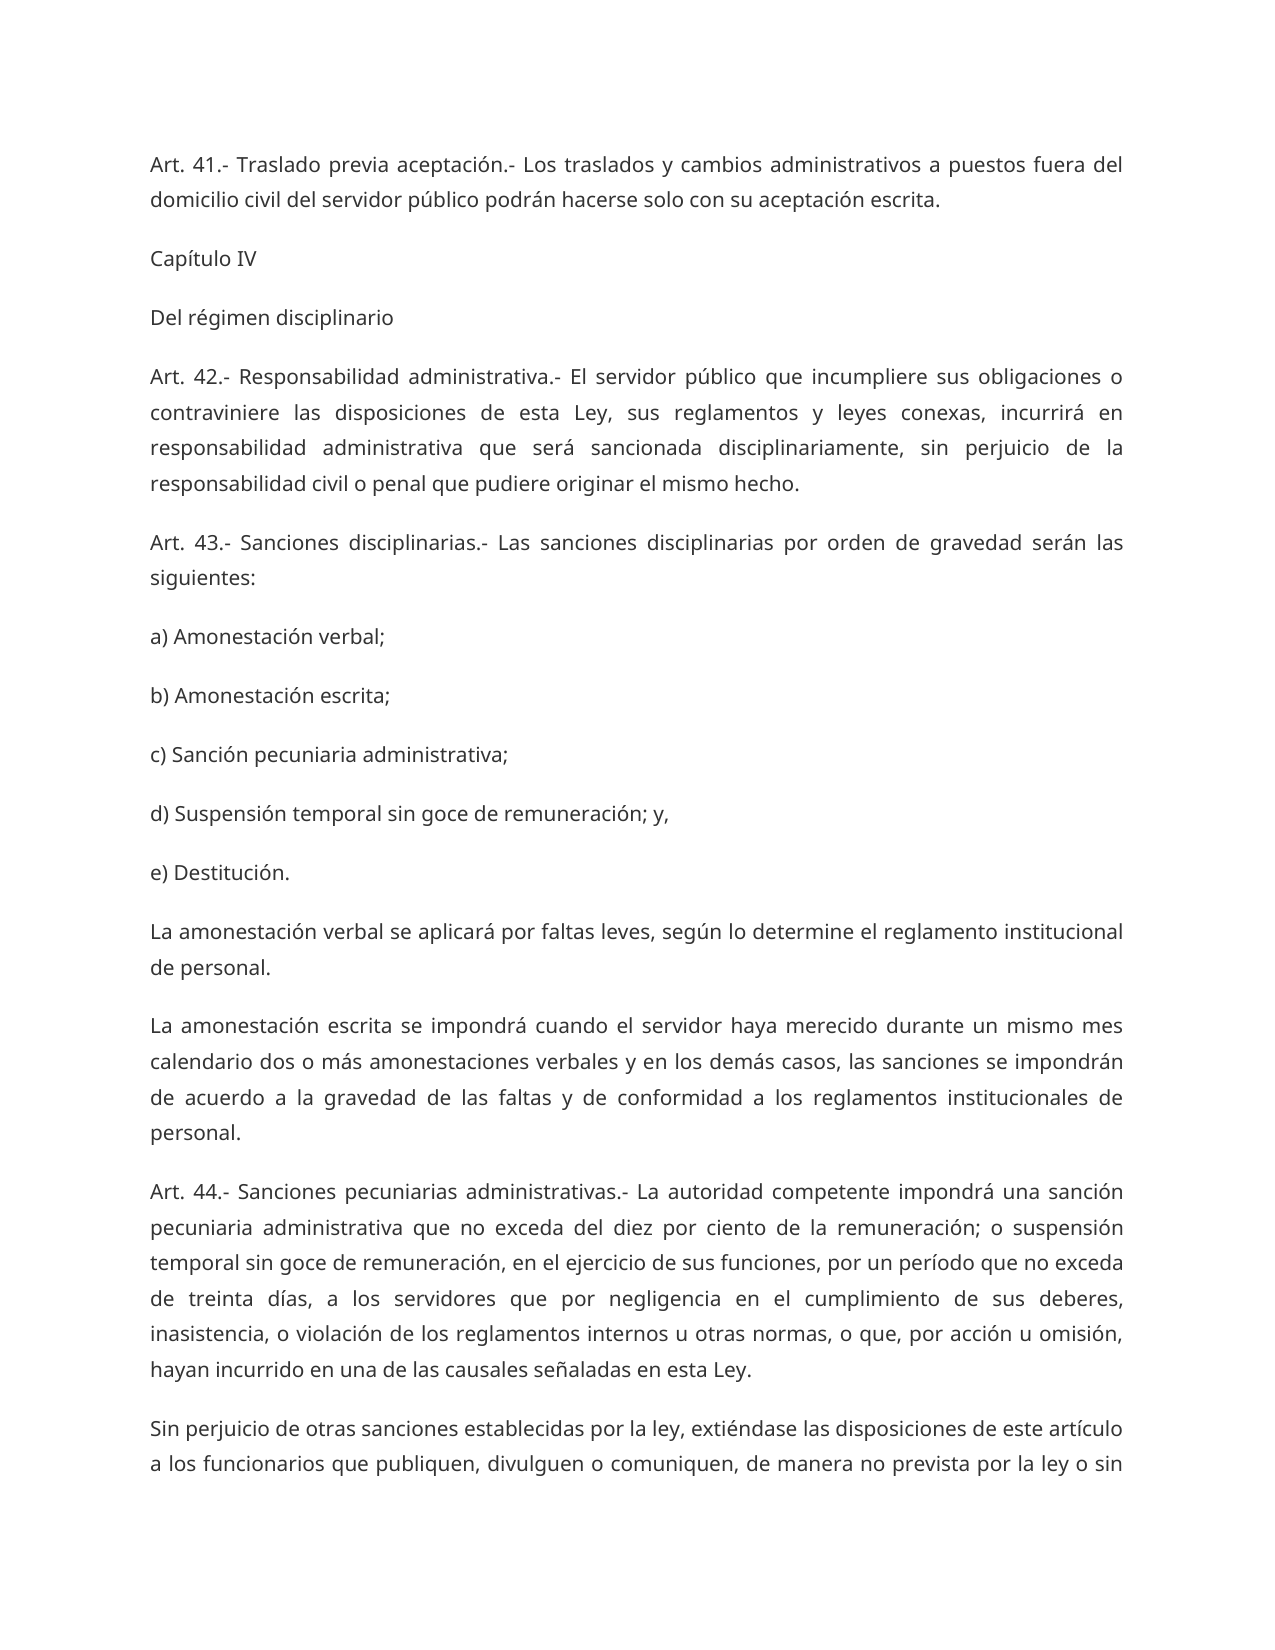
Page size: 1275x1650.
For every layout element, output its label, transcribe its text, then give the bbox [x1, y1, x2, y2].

text Del régimen disciplinario [150, 303, 1125, 332]
text d) Suspensión temporal sin goce de remuneración; y, [150, 799, 1125, 828]
text Art. 41.- Traslado previa aceptación.- Los traslados y cambios administrativos a puestos fuera del domicilio civil del servidor público podrán hacerse solo con su aceptación escrita. [150, 150, 1125, 214]
text b) Amonestación escrita; [150, 681, 1125, 710]
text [150, 1414, 1125, 1478]
text e) Destitución. [150, 858, 1125, 887]
text La amonestación verbal se aplicará por faltas leves, según lo determine el reglamento institucional de personal. [150, 917, 1125, 981]
text c) Sanción pecuniaria administrativa; [150, 740, 1125, 769]
text Art. 44.- Sanciones pecuniarias administrativas.- La autoridad competente impondrá una sanción pecuniaria administrativa que no exceda del diez por ciento de la remuneración; o suspensión temporal sin goce de remuneración, en el ejercicio de sus funciones, por un período que no exceda de treinta días, a los servidores que por negligencia en el cumplimiento de sus deberes, inasistencia, o violación de los reglamentos internos u otras normas, o que, por acción u omisión, hayan incurrido en una de las causales señaladas en esta Ley. [150, 1177, 1125, 1383]
text Art. 43.- Sanciones disciplinarias.- Las sanciones disciplinarias por orden de gravedad serán las siguientes: [150, 528, 1125, 592]
text La amonestación escrita se impondrá cuando el servidor haya merecido durante un mismo mes calendario dos o más amonestaciones verbales y en los demás casos, las sanciones se impondrán de acuerdo a la gravedad de las faltas y de conformidad a los reglamentos institucionales de personal. [150, 1012, 1125, 1147]
text Art. 42.- Responsabilidad administrativa.- El servidor público que incumpliere sus obligaciones o contraviniere las disposiciones de esta Ley, sus reglamentos y leyes conexas, incurrirá en responsabilidad administrativa que será sancionada disciplinariamente, sin perjuicio de la responsabilidad civil o penal que pudiere originar el mismo hecho. [150, 362, 1125, 497]
text a) Amonestación verbal; [150, 622, 1125, 651]
text Capítulo IV [150, 244, 1125, 273]
